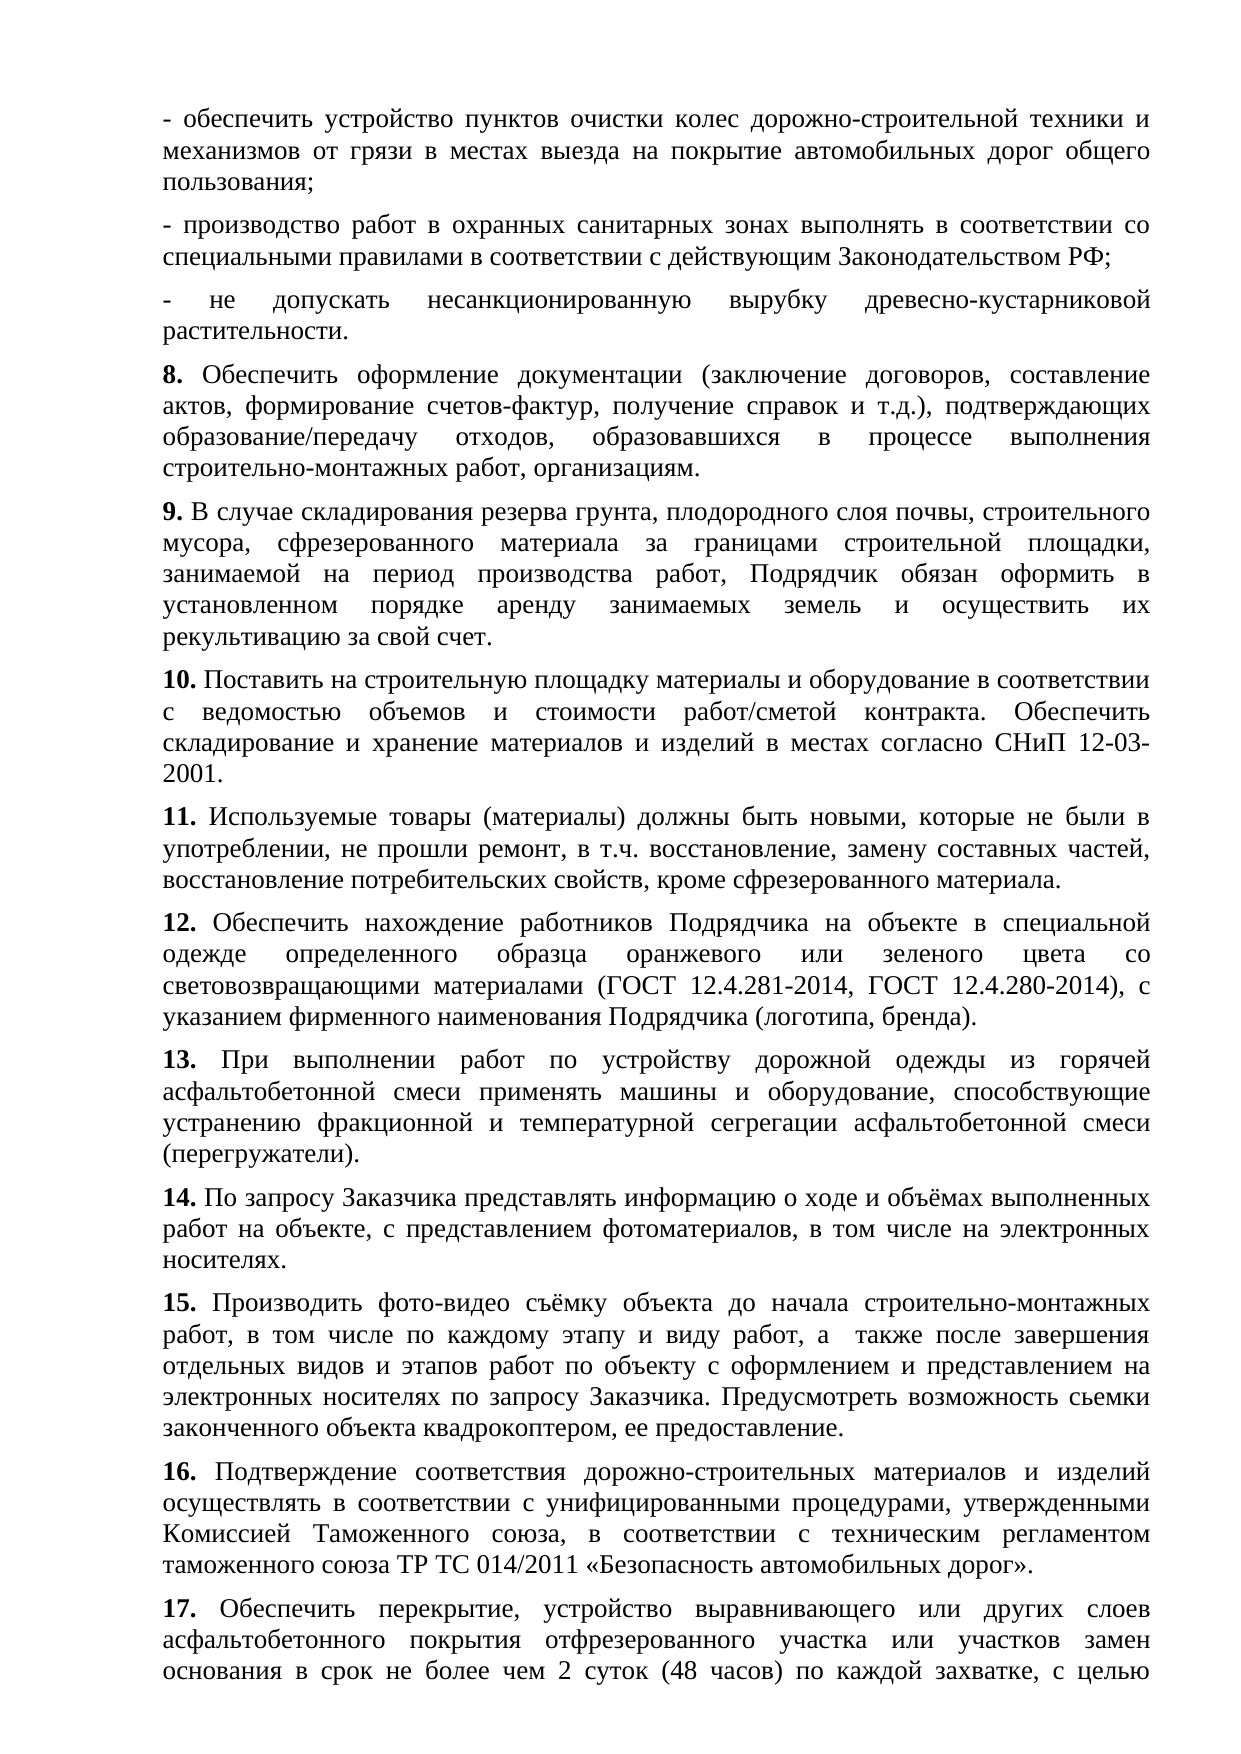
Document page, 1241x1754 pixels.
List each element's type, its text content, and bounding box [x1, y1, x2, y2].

text 11. Используемые товары (материалы) должны быть новыми, которые не были в употреблении, не прошли ремонт, в т.ч. восстановление, замену составных частей, восстановление потребительских свойств, кроме сфрезерованного материала. [162, 801, 1152, 894]
text - производство работ в охранных санитарных зонах выполнять в соответствии со специальными правилами в соответствии с действующим Законодательством РФ; [162, 208, 1152, 271]
text 10. Поставить на строительную площадку материалы и оборудование в соответствии с ведомостью объемов и стоимости работ/сметой контракта. Обеспечить складирование и хранение материалов и изделий в местах согласно СНиП 12-03-2001. [162, 663, 1152, 788]
text 14. По запросу Заказчика представлять информацию о ходе и объёмах выполненных работ на объекте, с представлением фотоматериалов, в том числе на электронных носителях. [162, 1181, 1152, 1274]
text 13. При выполнении работ по устройству дорожной одежды из горячей асфальтобетонной смеси применять машины и оборудование, способствующие устранению фракционной и температурной сегрегации асфальтобетонной смеси (перегружатели). [162, 1043, 1152, 1168]
text 15. Производить фото-видео съёмку объекта до начала строительно-монтажных работ, в том числе по каждому этапу и виду работ, а также после завершения отдельных видов и этапов работ по объекту с оформлением и представлением на электронных носителях по запросу Заказчика. Предусмотреть возможность сьемки законченного объекта квадрокоптером, ее предоставление. [162, 1287, 1152, 1442]
text 12. Обеспечить нахождение работников Подрядчика на объекте в специальной одежде определенного образца оранжевого или зеленого цвета со световозвращающими материалами (ГОСТ 12.4.281-2014, ГОСТ 12.4.280-2014), с указанием фирменного наименования Подрядчика (логотипа, бренда). [162, 906, 1152, 1031]
text - не допускать несанкционированную вырубку древесно-кустарниковой растительности. [162, 283, 1152, 346]
text 8. Обеспечить оформление документации (заключение договоров, составление актов, формирование счетов-фактур, получение справок и т.д.), подтверждающих образование/передачу отходов, образовавшихся в процессе выполнения строительно-монтажных работ, организациям. [162, 358, 1152, 483]
text 9. В случае складирования резерва грунта, плодородного слоя почвы, строительного мусора, сфрезерованного материала за границами строительной площадки, занимаемой на период производства работ, Подрядчик обязан оформить в установленном порядке аренду занимаемых земель и осуществить их рекультивацию за свой счет. [162, 495, 1152, 651]
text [162, 1592, 1152, 1685]
text - обеспечить устройство пунктов очистки колес дорожно-строительной техники и механизмов от грязи в местах выезда на покрытие автомобильных дорог общего пользования; [162, 103, 1152, 196]
text 16. Подтверждение соответствия дорожно-строительных материалов и изделий осуществлять в соответствии с унифицированными процедурами, утвержденными Комиссией Таможенного союза, в соответствии с техническим регламентом таможенного союза ТР ТС 014/2011 «Безопасность автомобильных дорог». [162, 1455, 1152, 1579]
